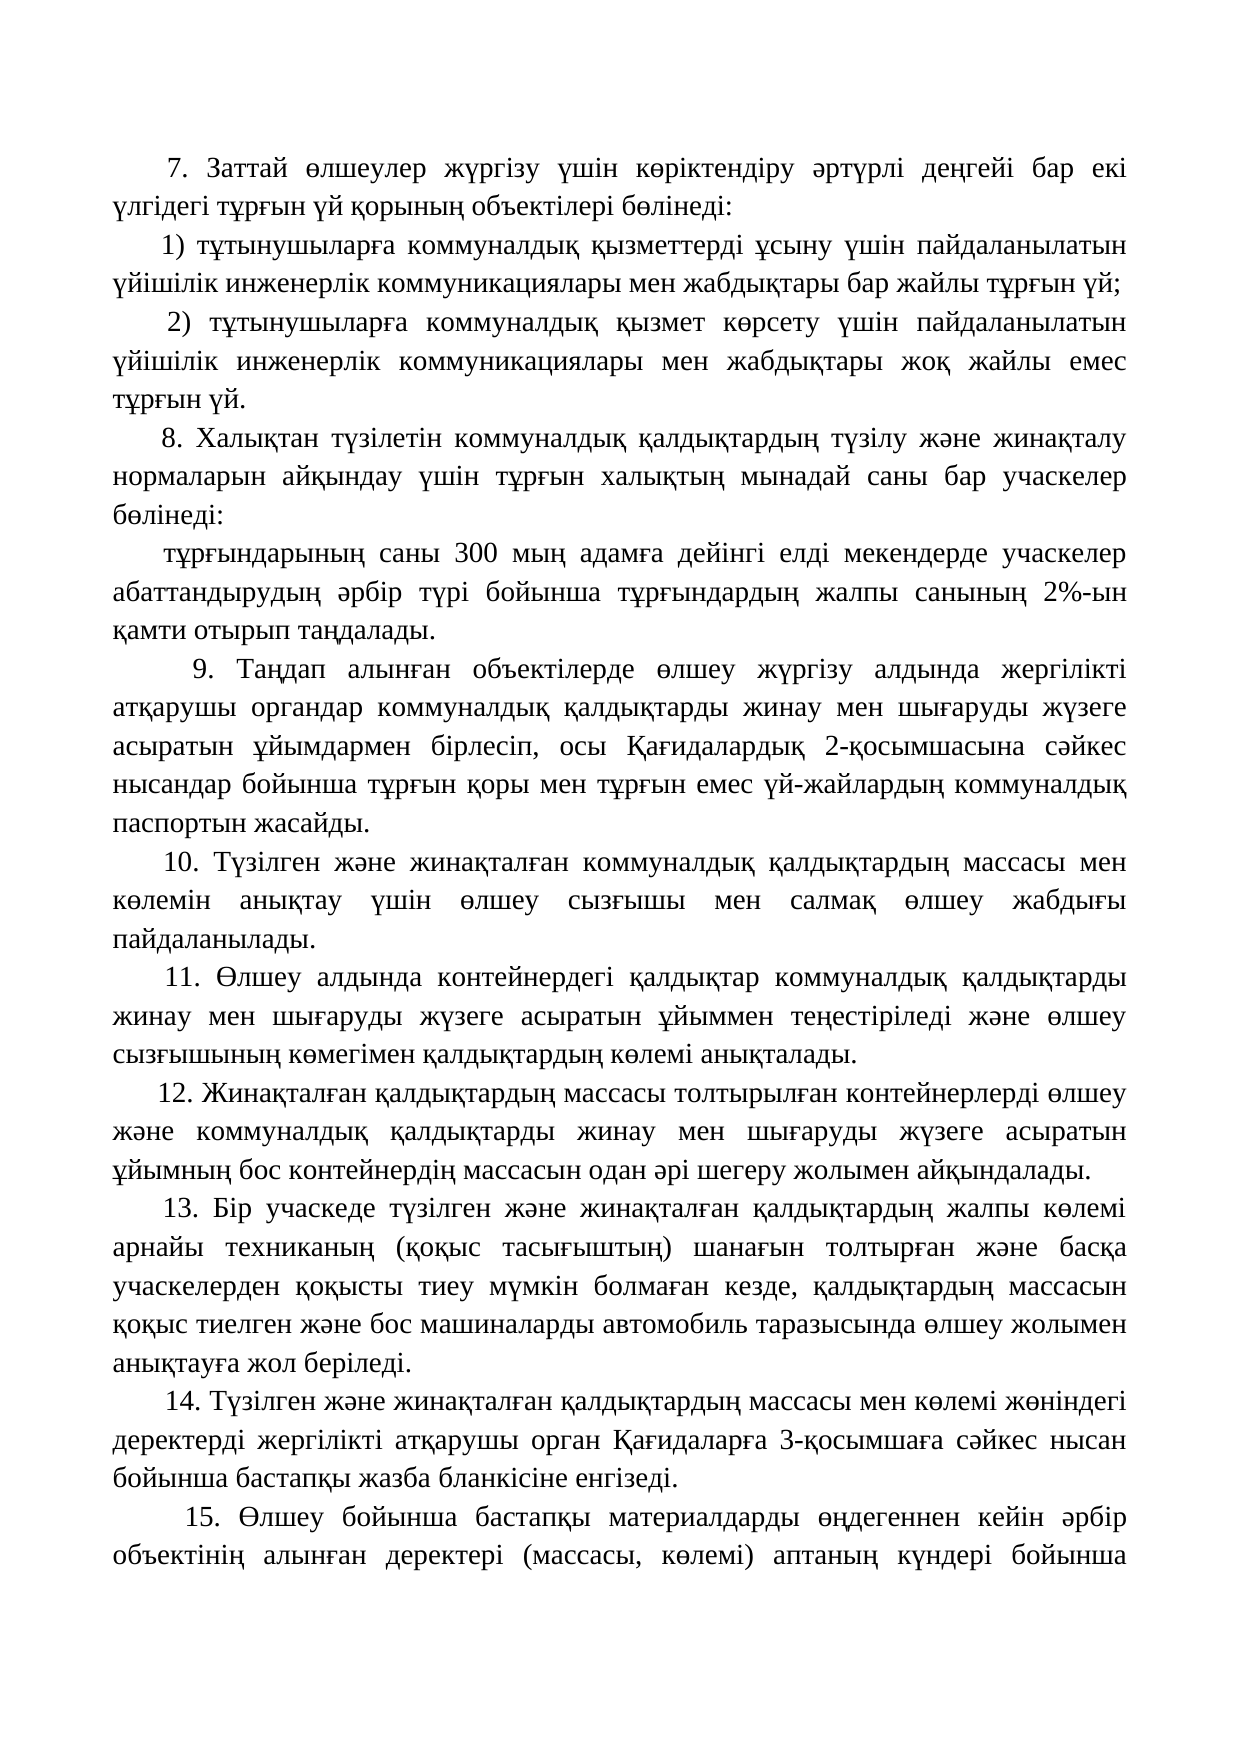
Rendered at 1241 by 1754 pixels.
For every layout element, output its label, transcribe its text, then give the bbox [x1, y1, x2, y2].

text 8. Халықтан түзілетін коммуналдық қалдықтардың түзілу және жинақталу нормаларын айқындау үшін тұрғын халықтың мынадай саны бар учаскелер бөлінеді: [112, 420, 1128, 530]
text 13. Бір учаскеде түзілген және жинақталған қалдықтардың жалпы көлемі арнайы техниканың (қоқыс тасығыштың) шанағын толтырған және басқа учаскелерден қоқысты тиеу мүмкін болмаған кезде, қалдықтардың массасын қоқыс тиелген және бос машиналарды автомобиль таразысында өлшеу жолымен анықтауға жол беріледі. [112, 1191, 1128, 1378]
text 7. Заттай өлшеулер жүргізу үшін көріктендіру әртүрлі деңгейі бар екі үлгідегі тұрғын үй қорының объектілері бөлінеді: [112, 150, 1128, 222]
text 9. Таңдап алынған объектілерде өлшеу жүргізу алдында жергілікті атқарушы органдар коммуналдық қалдықтарды жинау мен шығаруды жүзеге асыратын ұйымдармен бірлесіп, осы Қағидалардық 2-қосымшасына сәйкес нысандар бойынша тұрғын қоры мен тұрғын емес үй-жайлардың коммуналдық паспортын жасайды. [112, 651, 1128, 839]
text 14. Түзілген және жинақталған қалдықтардың массасы мен көлемі жөніндегі деректерді жергілікті атқарушы орган Қағидаларға 3-қосымшаға сәйкес нысан бойынша бастапқы жазба бланкісіне енгізеді. [112, 1383, 1128, 1494]
text 11. Өлшеу алдында контейнердегі қалдықтар коммуналдық қалдықтарды жинау мен шығаруды жүзеге асыратын ұйыммен теңестіріледі және өлшеу сызғышының көмегімен қалдықтардың көлемі анықталады. [112, 959, 1128, 1070]
text тұрғындарының саны 300 мың адамға дейінгі елді мекендерде учаскелер абаттандырудың әрбір түрі бойынша тұрғындардың жалпы санының 2%-ын қамти отырып таңдалады. [112, 535, 1128, 646]
text 2) тұтынушыларға коммуналдық қызмет көрсету үшін пайдаланылатын үйішілік инженерлік коммуникациялары мен жабдықтары жоқ жайлы емес тұрғын үй. [112, 304, 1128, 415]
text 10. Түзілген және жинақталған коммуналдық қалдықтардың массасы мен көлемін анықтау үшін өлшеу сызғышы мен салмақ өлшеу жабдығы пайдаланылады. [112, 844, 1128, 954]
text 1) тұтынушыларға коммуналдық қызметтерді ұсыну үшін пайдаланылатын үйішілік инженерлік коммуникациялары мен жабдықтары бар жайлы тұрғын үй; [112, 227, 1128, 299]
text 12. Жинақталған қалдықтардың массасы толтырылған контейнерлерді өлшеу және коммуналдық қалдықтарды жинау мен шығаруды жүзеге асыратын ұйымның бос контейнердің массасын одан әрі шегеру жолымен айқындалады. [112, 1075, 1128, 1186]
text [112, 1499, 1128, 1571]
